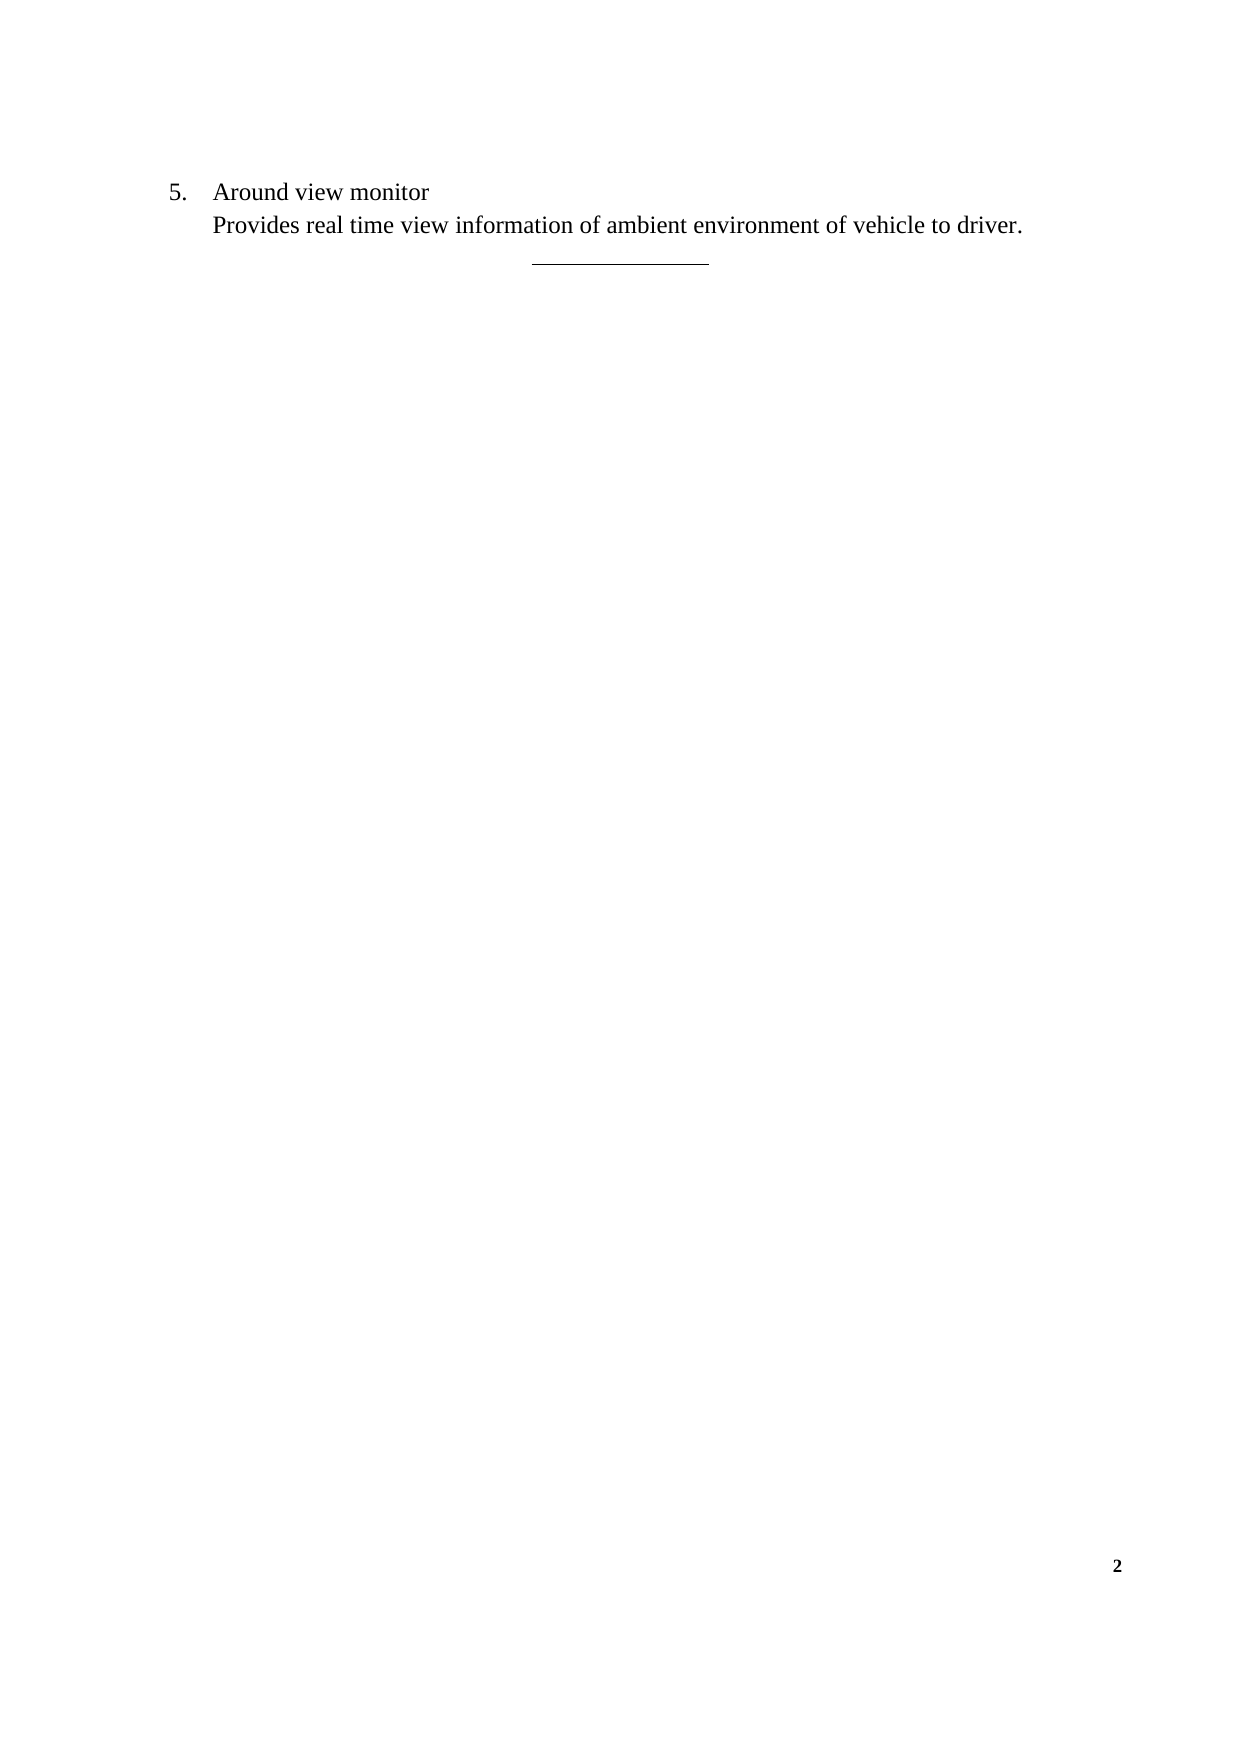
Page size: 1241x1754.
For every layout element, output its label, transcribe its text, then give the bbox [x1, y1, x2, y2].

list Around view monitor [168, 177, 1122, 206]
text Provides real time view information of ambient environment of vehicle to driver. [212, 210, 1122, 239]
